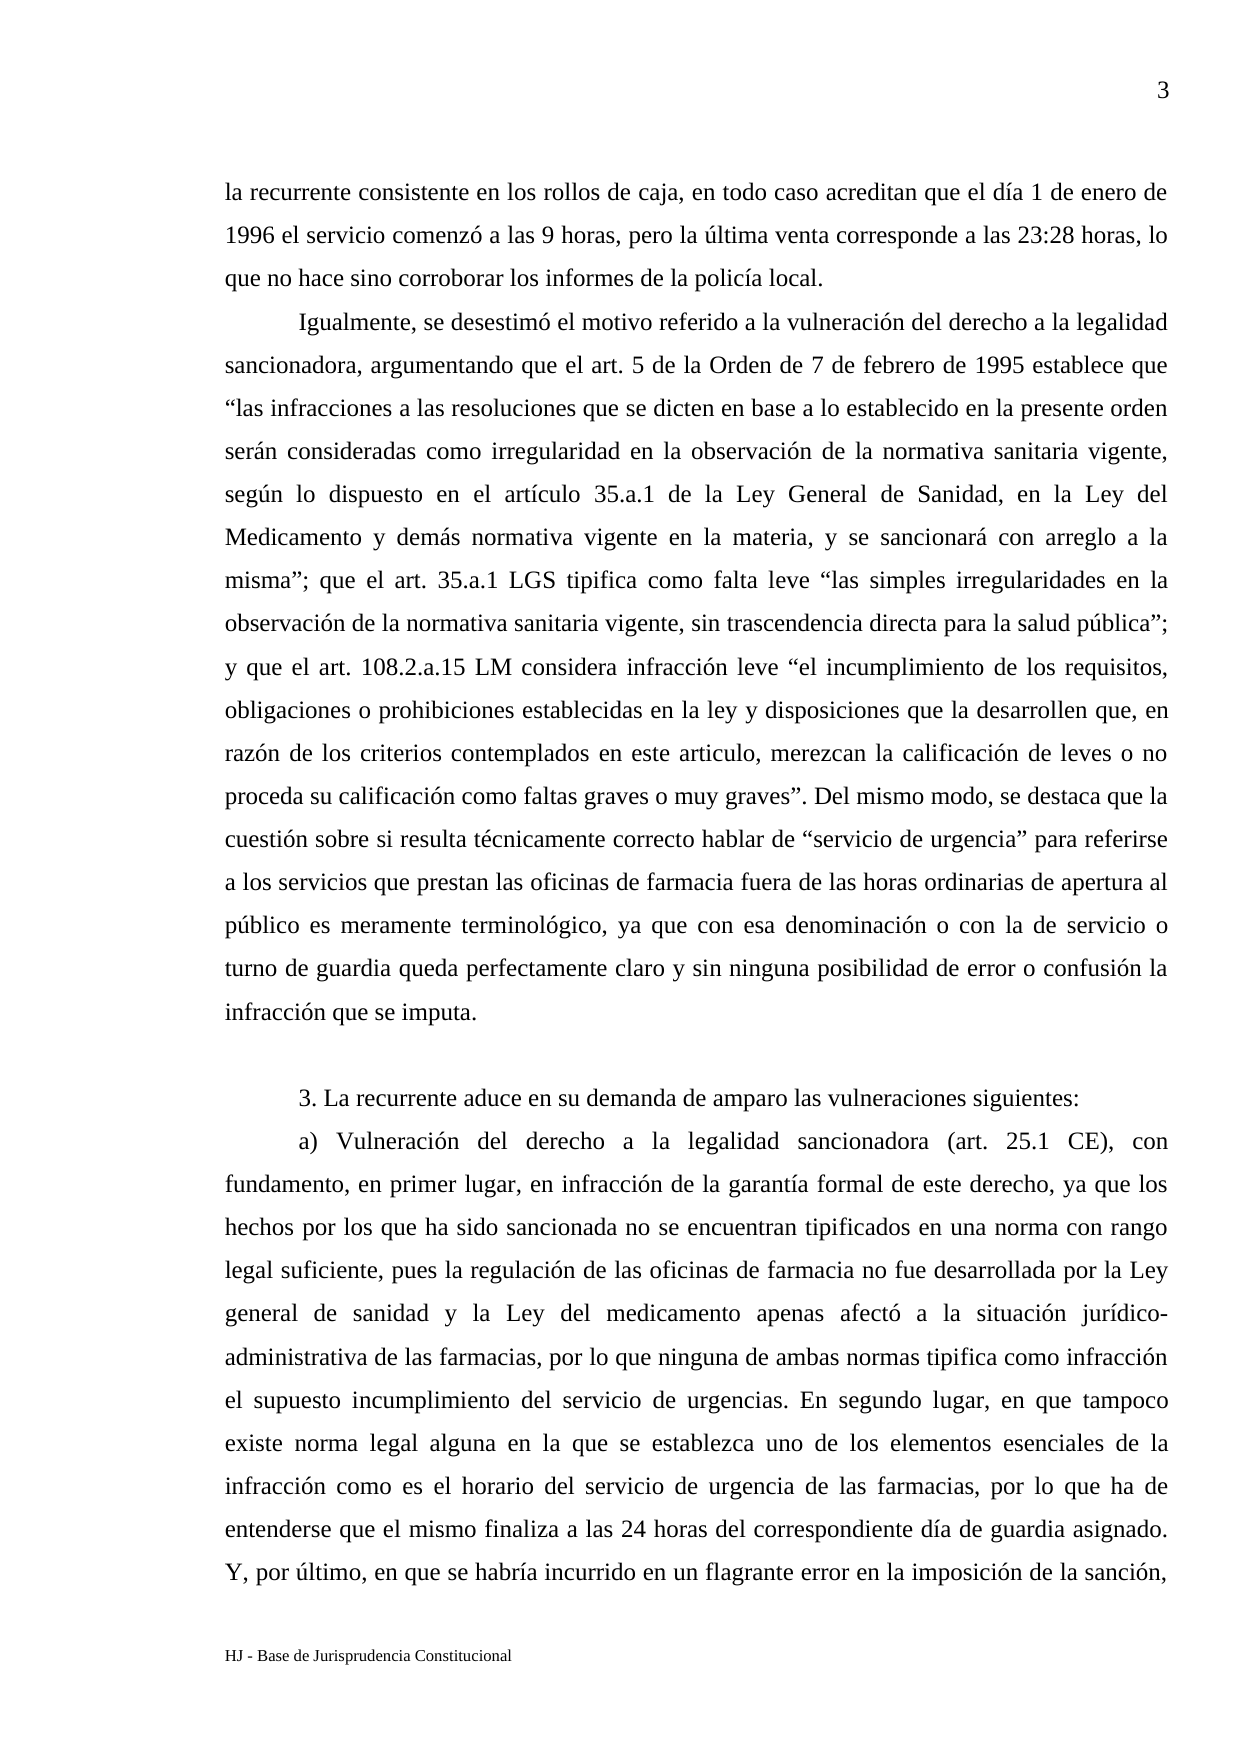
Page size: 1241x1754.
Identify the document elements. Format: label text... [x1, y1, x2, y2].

text 3. La recurrente aduce en su demanda de amparo las vulneraciones siguientes: [224, 1083, 1169, 1112]
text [224, 177, 1169, 292]
text Igualmente, se desestimó el motivo referido a la vulneración del derecho a la legalidad sancionadora, argumentando que el art. 5 de la Orden de 7 de febrero de 1995 establece que “las infracciones a las resoluciones que se dicten en base a lo establecido en la presente orden serán consideradas como irregularidad en la observación de la normativa sanitaria vigente, según lo dispuesto en el artículo 35.a.1 de la Ley General de Sanidad, en la Ley del Medicamento y demás normativa vigente en la materia, y se sancionará con arreglo a la misma”; que el art. 35.a.1 LGS tipifica como falta leve “las simples irregularidades en la observación de la normativa sanitaria vigente, sin trascendencia directa para la salud pública”; y que el art. 108.2.a.15 LM considera infracción leve “el incumplimiento de los requisitos, obligaciones o prohibiciones establecidas en la ley y disposiciones que la desarrollen que, en razón de los criterios contemplados en este articulo, merezcan la calificación de leves o no proceda su calificación como faltas graves o muy graves”. Del mismo modo, se destaca que la cuestión sobre si resulta técnicamente correcto hablar de “servicio de urgencia” para referirse a los servicios que prestan las oficinas de farmacia fuera de las horas ordinarias de apertura al público es meramente terminológico, ya que con esa denominación o con la de servicio o turno de guardia queda perfectamente claro y sin ninguna posibilidad de error o confusión la infracción que se imputa. [224, 307, 1169, 1025]
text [224, 1126, 1169, 1586]
